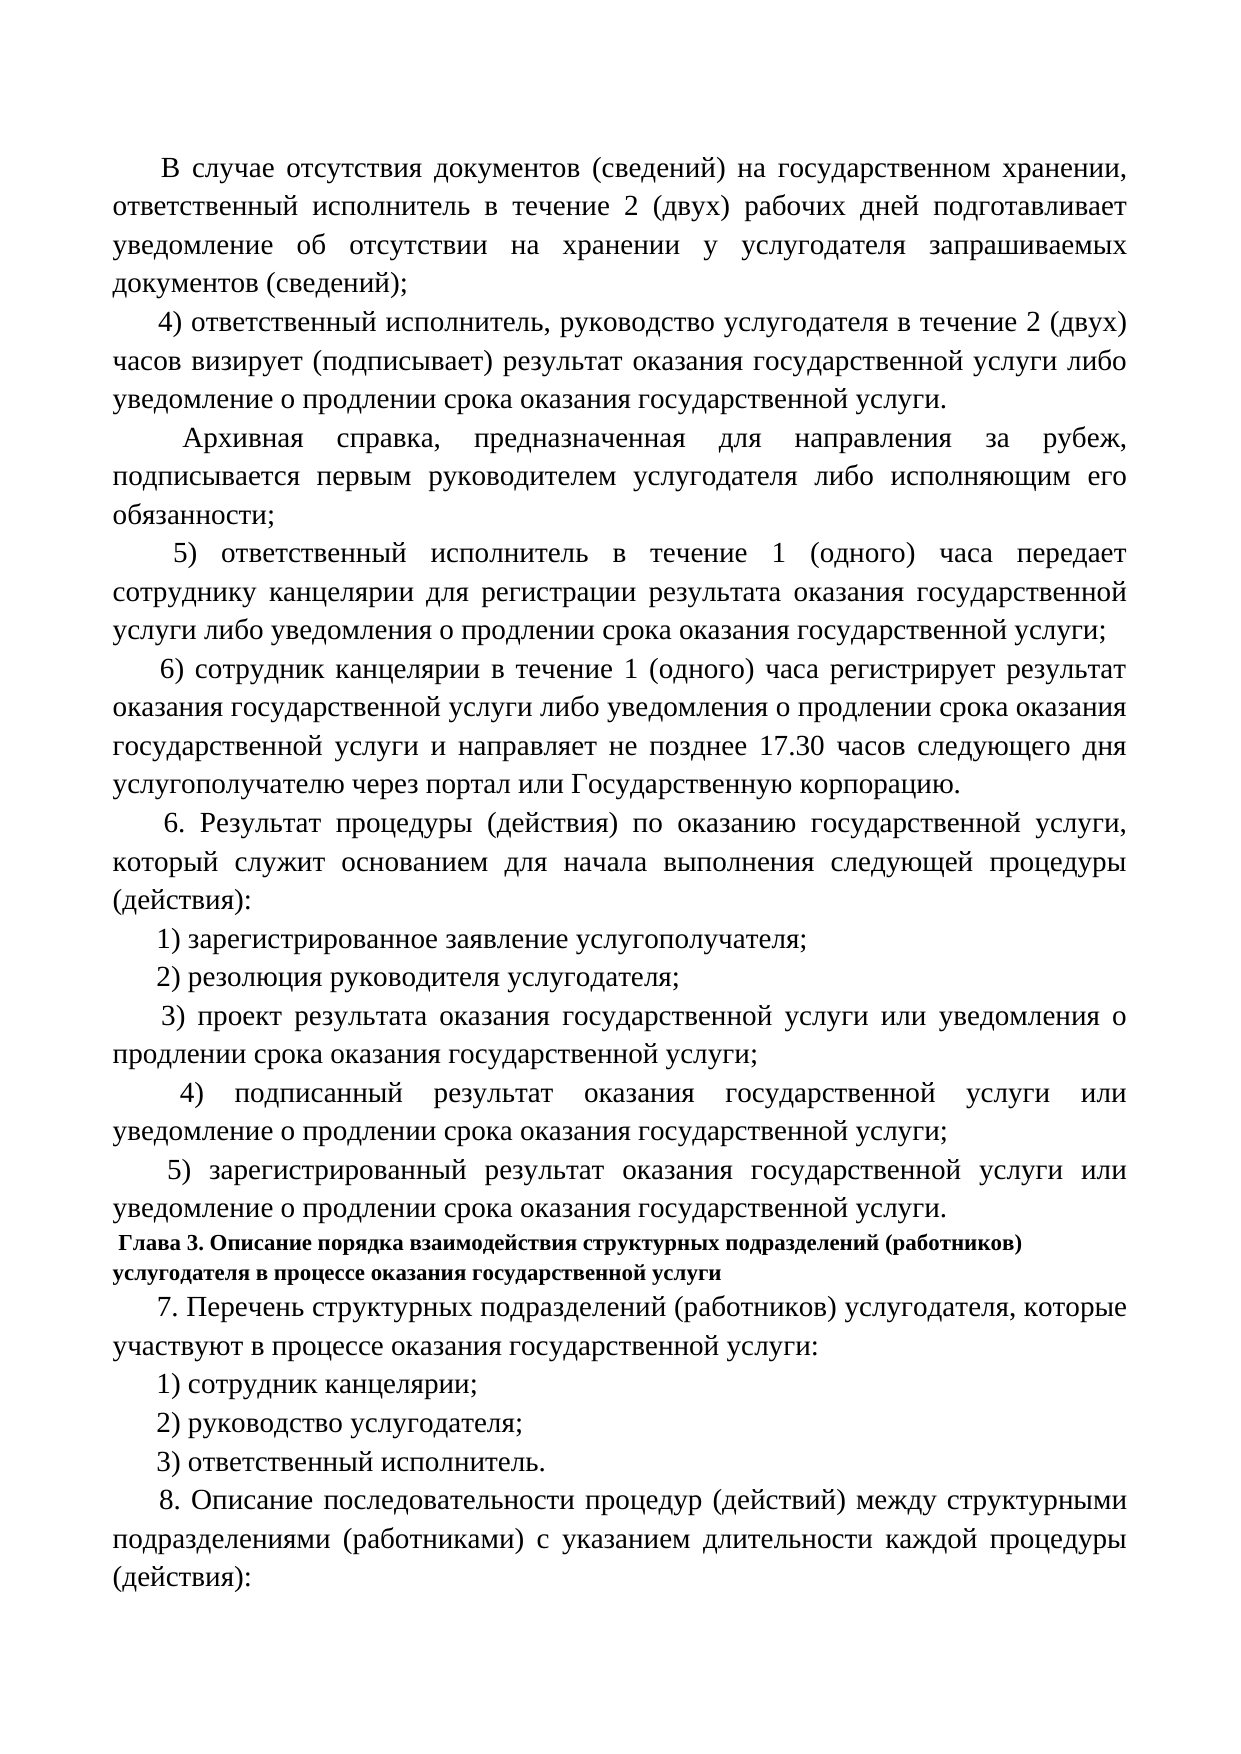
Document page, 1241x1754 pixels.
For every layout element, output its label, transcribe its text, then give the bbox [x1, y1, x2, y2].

text В случае отсутствия документов (сведений) на государственном хранении, ответственный исполнитель в течение 2 (двух) рабочих дней подготавливает уведомление об отсутствии на хранении у услугодателя запрашиваемых документов (сведений); [112, 150, 1128, 299]
text 5) ответственный исполнитель в течение 1 (одного) часа передает сотруднику канцелярии для регистрации результата оказания государственной услуги либо уведомления о продлении срока оказания государственной услуги; [112, 535, 1128, 646]
text Архивная справка, предназначенная для направления за рубеж, подписывается первым руководителем услугодателя либо исполняющим его обязанности; [112, 420, 1128, 530]
text 8. Описание последовательности процедур (действий) между структурными подразделениями (работниками) с указанием длительности каждой процедуры (действия): [112, 1482, 1128, 1593]
text 1) сотрудник канцелярии; [112, 1367, 1128, 1400]
text 5) зарегистрированный результат оказания государственной услуги или уведомление о продлении срока оказания государственной услуги. [112, 1152, 1128, 1224]
text 4) подписанный результат оказания государственной услуги или уведомление о продлении срока оказания государственной услуги; [112, 1075, 1128, 1147]
text 6) сотрудник канцелярии в течение 1 (одного) часа регистрирует результат оказания государственной услуги либо уведомления о продлении срока оказания государственной услуги и направляет не позднее 17.30 часов следующего дня услугополучателю через портал или Государственную корпорацию. [112, 651, 1128, 800]
text Глава 3. Описание порядка взаимодействия структурных подразделений (работников) услугодателя в процессе оказания государственной услуги [112, 1229, 1128, 1286]
text 1) зарегистрированное заявление услугополучателя; [112, 921, 1128, 954]
text 4) ответственный исполнитель, руководство услугодателя в течение 2 (двух) часов визирует (подписывает) результат оказания государственной услуги либо уведомление о продлении срока оказания государственной услуги. [112, 304, 1128, 415]
text 2) резолюция руководителя услугодателя; [112, 959, 1128, 993]
text 6. Результат процедуры (действия) по оказанию государственной услуги, который служит основанием для начала выполнения следующей процедуры (действия): [112, 805, 1128, 916]
text 2) руководство услугодателя; [112, 1405, 1128, 1439]
text 3) ответственный исполнитель. [112, 1444, 1128, 1477]
text 3) проект результата оказания государственной услуги или уведомления о продлении срока оказания государственной услуги; [112, 998, 1128, 1070]
text 7. Перечень структурных подразделений (работников) услугодателя, которые участвуют в процессе оказания государственной услуги: [112, 1289, 1128, 1362]
